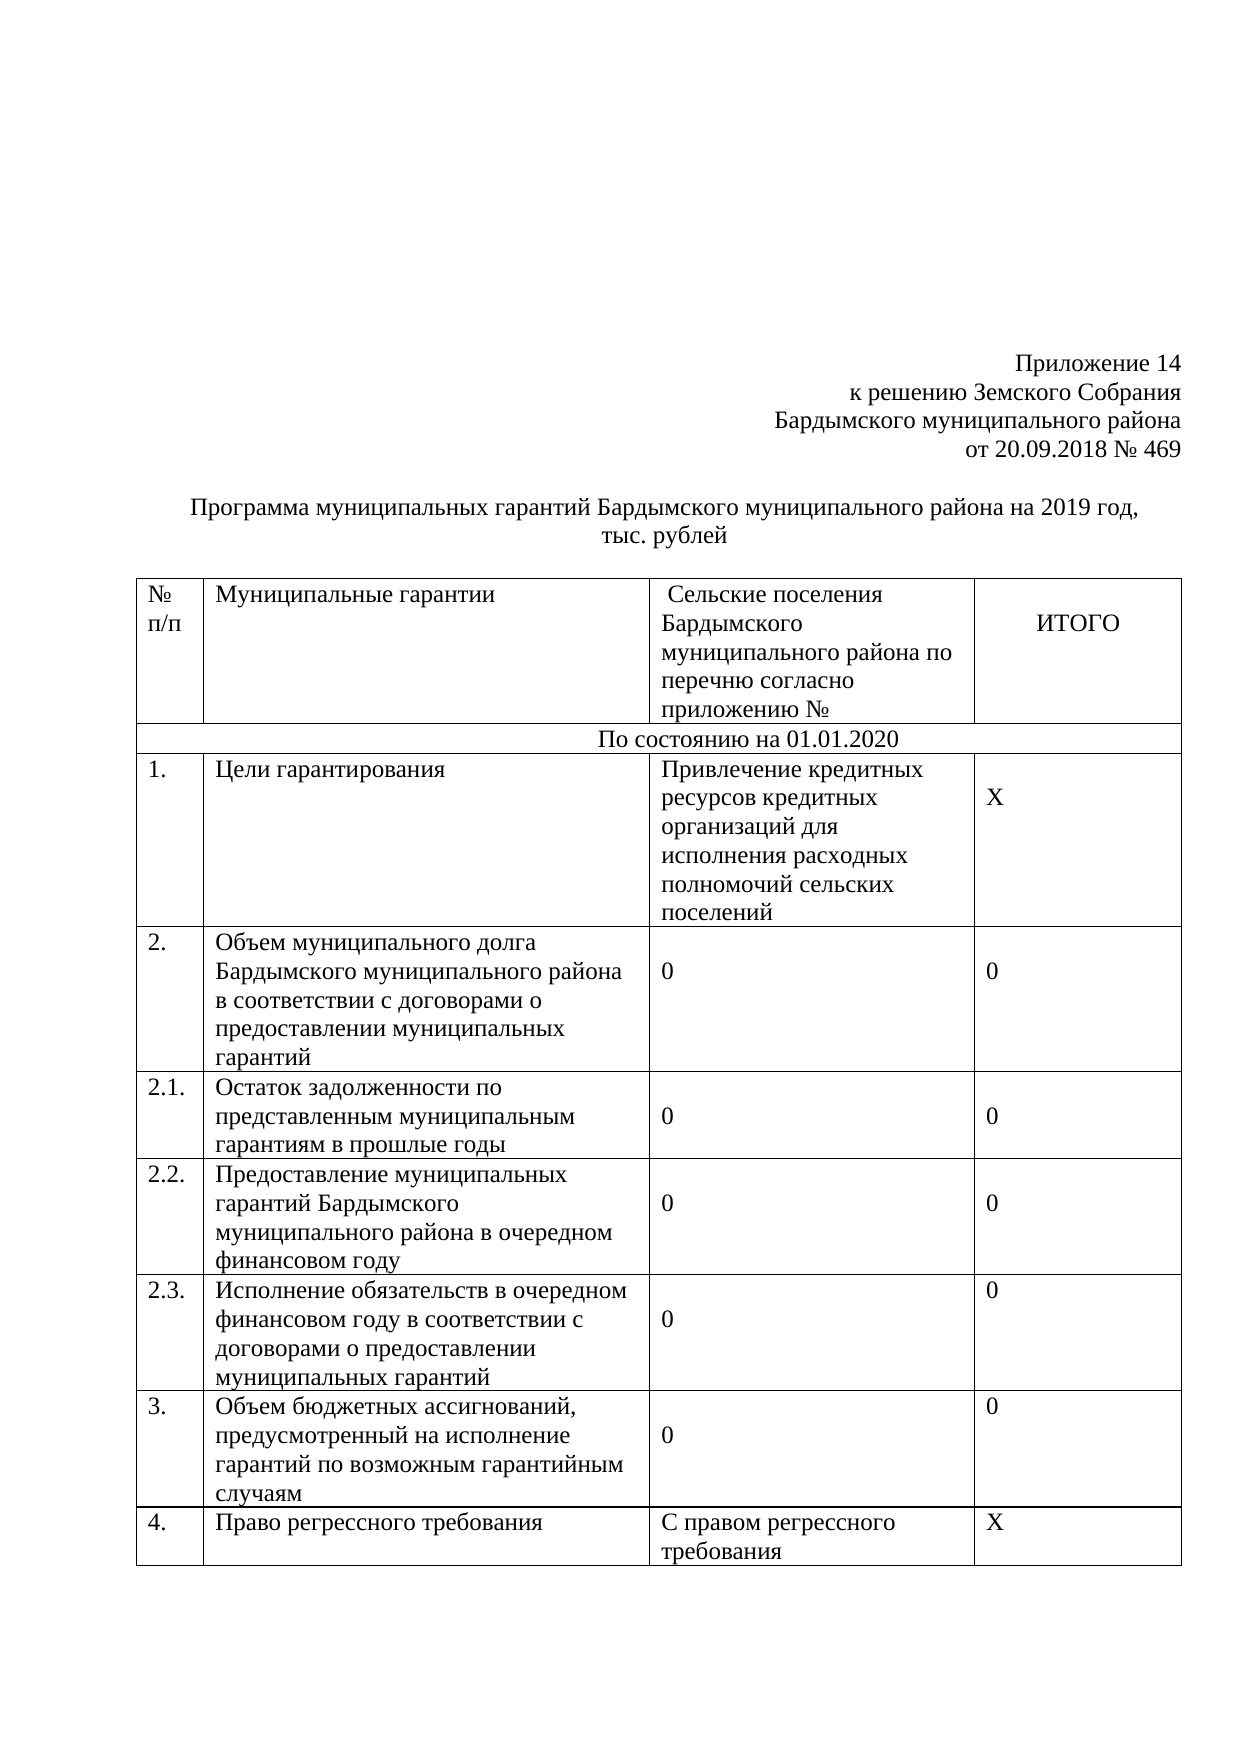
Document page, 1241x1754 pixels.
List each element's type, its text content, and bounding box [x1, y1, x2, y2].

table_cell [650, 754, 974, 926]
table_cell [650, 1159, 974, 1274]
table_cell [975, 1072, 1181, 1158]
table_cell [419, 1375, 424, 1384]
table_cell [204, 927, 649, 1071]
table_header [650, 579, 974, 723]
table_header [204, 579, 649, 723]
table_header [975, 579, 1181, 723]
text от 20.09.2018 № 469 [148, 434, 1181, 463]
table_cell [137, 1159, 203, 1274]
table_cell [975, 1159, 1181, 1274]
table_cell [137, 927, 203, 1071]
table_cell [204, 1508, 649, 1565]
text Приложение 14 [148, 348, 1181, 377]
text Бардымского муниципального района [148, 406, 1181, 434]
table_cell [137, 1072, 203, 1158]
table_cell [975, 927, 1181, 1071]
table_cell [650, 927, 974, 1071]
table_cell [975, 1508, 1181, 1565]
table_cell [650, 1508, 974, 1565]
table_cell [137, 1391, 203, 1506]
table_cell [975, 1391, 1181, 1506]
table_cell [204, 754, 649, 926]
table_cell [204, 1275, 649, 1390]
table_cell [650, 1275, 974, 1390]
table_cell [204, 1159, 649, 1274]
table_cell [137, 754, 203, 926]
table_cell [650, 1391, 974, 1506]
text к решению Земского Собрания [148, 377, 1181, 406]
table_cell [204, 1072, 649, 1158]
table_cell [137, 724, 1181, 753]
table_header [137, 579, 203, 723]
text Программа муниципальных гарантий Бардымского муниципального района на 2019 год, [148, 492, 1181, 521]
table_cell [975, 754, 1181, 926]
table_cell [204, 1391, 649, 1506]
text тыс. рублей [148, 521, 1181, 549]
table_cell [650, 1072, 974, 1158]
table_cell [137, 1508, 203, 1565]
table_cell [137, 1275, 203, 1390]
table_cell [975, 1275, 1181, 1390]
